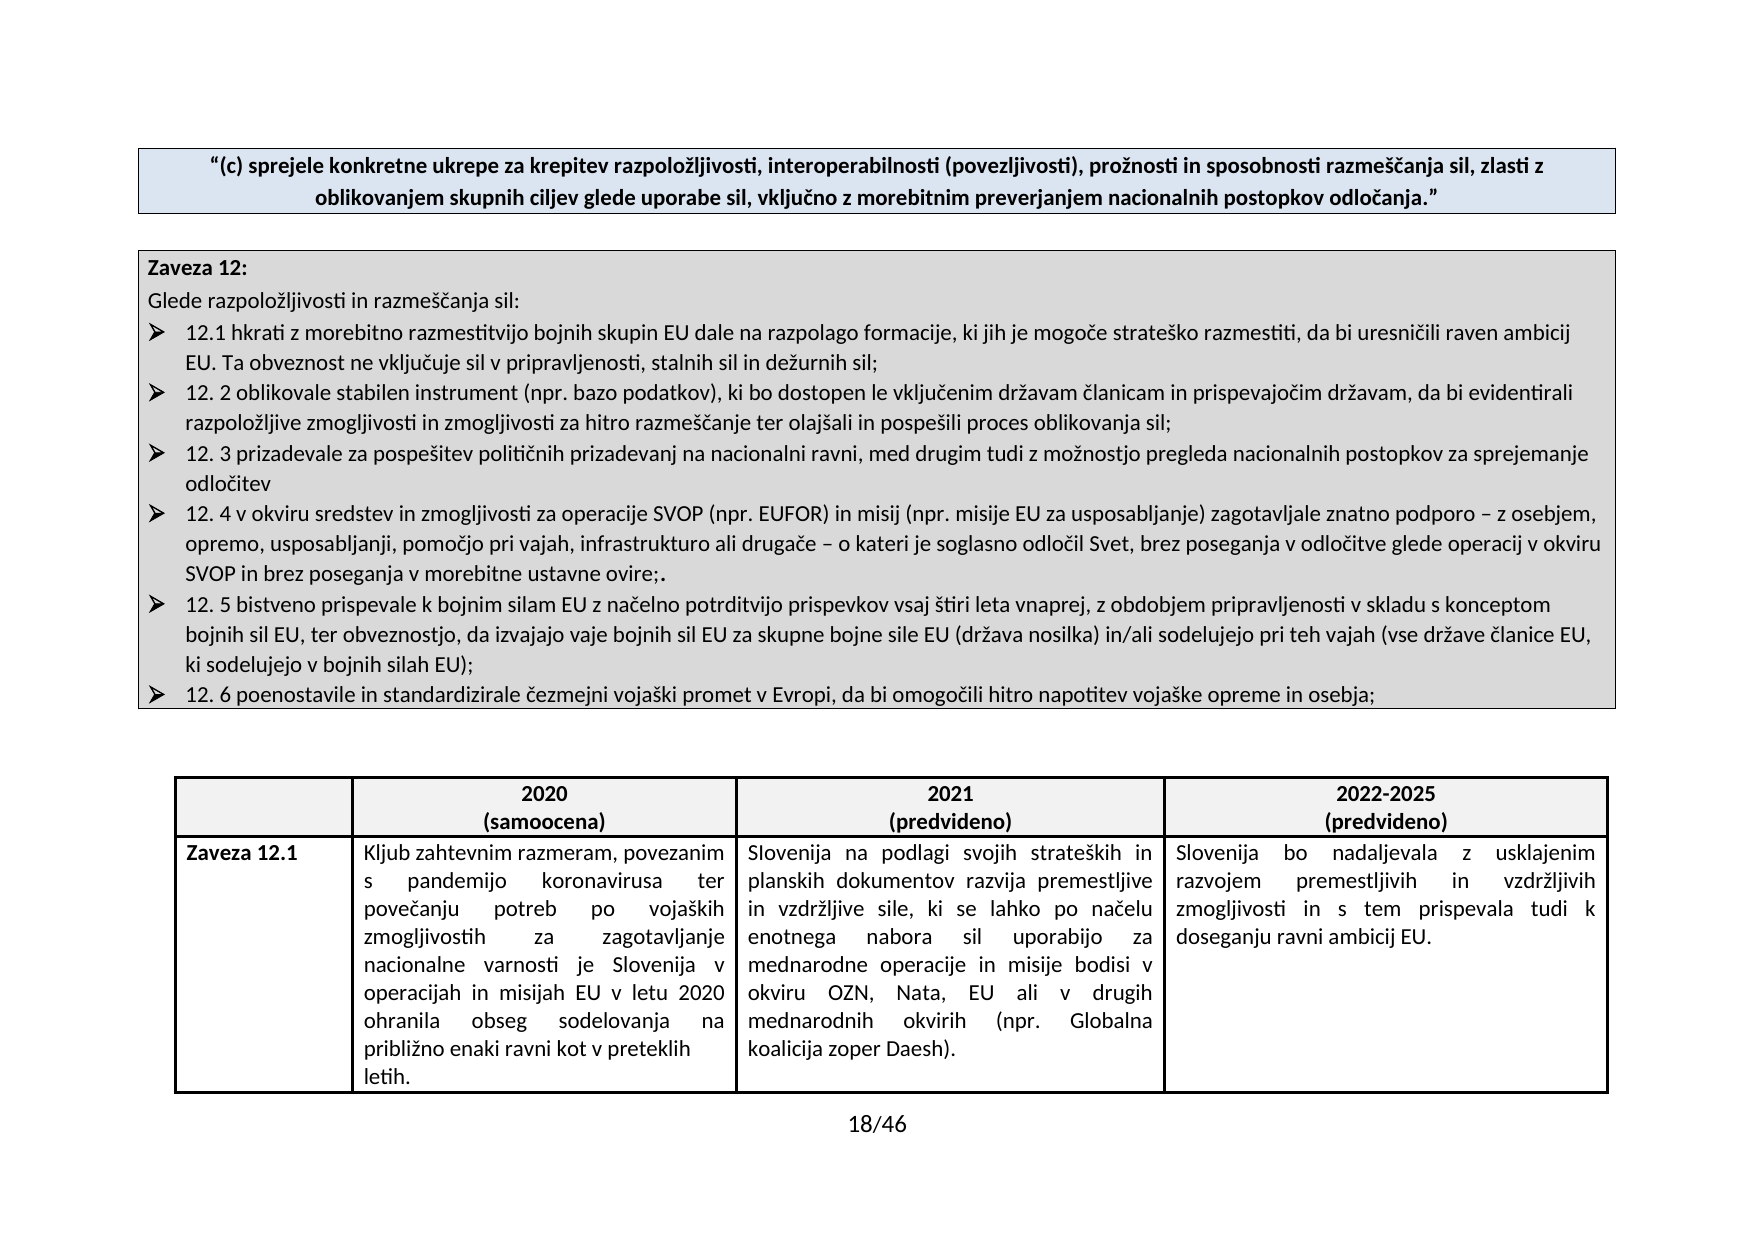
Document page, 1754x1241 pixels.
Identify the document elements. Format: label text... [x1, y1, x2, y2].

table_header 2022-2025 (predvideno) [1166, 779, 1606, 835]
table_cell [354, 838, 735, 1091]
text “(c) sprejele konkretne ukrepe za krepitev razpoložljivosti, interoperabilnosti (povezljivosti), prožnosti in sposobnosti razmeščanja sil, zlasti z oblikovanjem skupnih ciljev glede uporabe sil, vključno z morebitnim preverjanjem nacionalnih postopkov odločanja.” [139, 149, 1615, 213]
table_cell Zaveza 12.1 [177, 838, 351, 1091]
list 12. 2 oblikovale stabilen instrument (npr. bazo podatkov), ki bo dostopen le vključenim državam članicam in prispevajočim državam, da bi evidentirali razpoložljive zmogljivosti in zmogljivosti za hitro razmeščanje ter olajšali in pospešili proces oblikovanja sil; [139, 375, 1615, 436]
list 12. 5 bistveno prispevale k bojnim silam EU z načelno potrditvijo prispevkov vsaj štiri leta vnaprej, z obdobjem pripravljenosti v skladu s konceptom bojnih sil EU, ter obveznostjo, da izvajajo vaje bojnih sil EU za skupne bojne sile EU (država nosilka) in/ali sodelujejo pri teh vajah (vse države članice EU, ki sodelujejo v bojnih silah EU); [139, 587, 1615, 677]
list 12.1 hkrati z morebitno razmestitvijo bojnih skupin EU dale na razpolago formacije, ki jih je mogoče strateško razmestiti, da bi uresničili raven ambicij EU. Ta obveznost ne vključuje sil v pripravljenosti, stalnih sil in dežurnih sil; [139, 315, 1615, 375]
table_header 2020 (samoocena) [354, 779, 735, 835]
text Glede razpoložljivosti in razmeščanja sil: [139, 283, 1615, 314]
table_header 2021 (predvideno) [738, 779, 1163, 835]
list 12. 4 v okviru sredstev in zmogljivosti za operacije SVOP (npr. EUFOR) in misij (npr. misije EU za usposabljanje) zagotavljale znatno podporo – z osebjem, opremo, usposabljanji, pomočjo pri vajah, infrastrukturo ali drugače – o kateri je soglasno odločil Svet, brez poseganja v odločitve glede operacij v okviru SVOP in brez poseganja v morebitne ustavne ovire;. [139, 496, 1615, 587]
text Zaveza 12: [139, 251, 1615, 282]
table_header [177, 779, 351, 835]
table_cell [738, 838, 1163, 1091]
list 12. 6 poenostavile in standardizirale čezmejni vojaški promet v Evropi, da bi omogočili hitro napotitev vojaške opreme in osebja; [139, 677, 1615, 708]
list 12. 3 prizadevale za pospešitev političnih prizadevanj na nacionalni ravni, med drugim tudi z možnostjo pregleda nacionalnih postopkov za sprejemanje odločitev [139, 436, 1615, 496]
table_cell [1166, 838, 1606, 1091]
